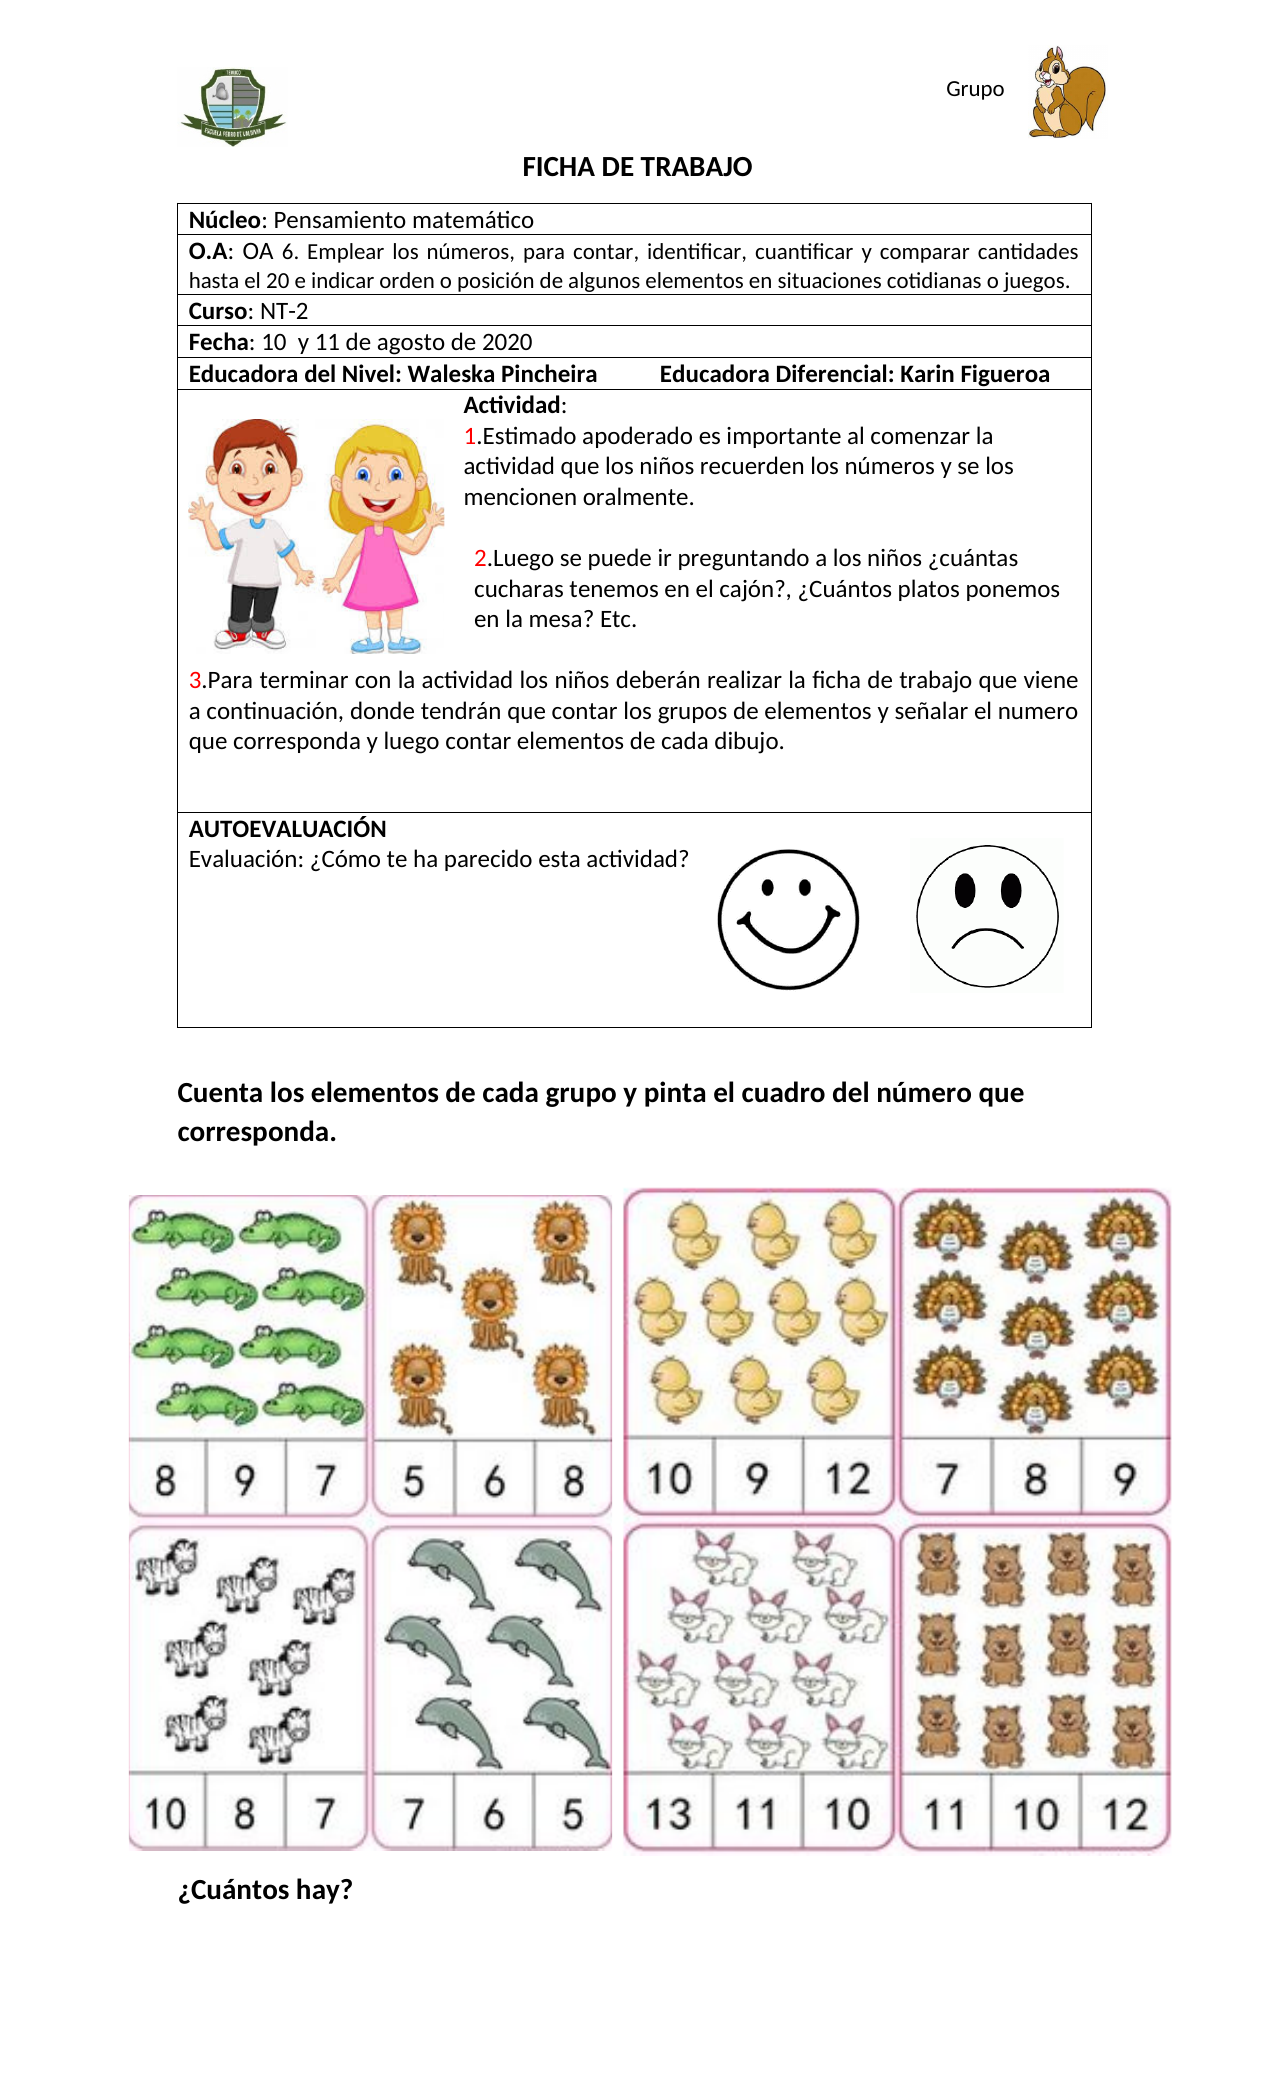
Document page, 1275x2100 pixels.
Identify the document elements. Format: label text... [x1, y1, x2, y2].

text Cuenta los elementos de cada grupo y pinta el cuadro del número que corresponda. [177, 1074, 1098, 1148]
picture [128, 1195, 613, 1851]
table_cell Curso: NT-2 [178, 295, 1091, 325]
table_header Núcleo: Pensamiento matemático [178, 204, 1091, 234]
picture [716, 847, 861, 992]
picture [909, 838, 1064, 993]
table_cell Educadora del Nivel: Waleska Pincheira Educadora Diferencial: Karin Figueroa [178, 358, 1091, 388]
picture [177, 67, 289, 147]
table_cell O.A: OA 6. Emplear los números, para contar, identificar, cuantificar y comparar cantidades hasta el 20 e indicar orden o posición de algunos elementos en situaciones cotidianas o juegos. [178, 235, 1091, 294]
picture [616, 1178, 1183, 1856]
picture [188, 419, 445, 654]
table_cell AUTOEVALUACIÓN Evaluación: ¿Cómo te ha parecido esta actividad? [178, 813, 1091, 1027]
text ¿Cuántos hay? [177, 1871, 1098, 1907]
table_cell Fecha: 10 y 11 de agosto de 2020 [178, 326, 1091, 357]
text FICHA DE TRABAJO [177, 148, 1098, 183]
picture [1028, 45, 1109, 139]
table_cell Actividad: 1.Estimado apoderado es importante al comenzar la actividad que los niños recuerden los números y se los mencionen oralmente. 2.Luego se puede ir preguntando a los niños ¿cuántas cucharas tenemos en el cajón?, ¿Cuántos platos ponemos en la mesa? Etc. 3.Para terminar con la actividad los niños deberán realizar la ficha de trabajo que viene a continuación, donde tendrán que contar los grupos de elementos y señalar el numero que corresponda y luego contar elementos de cada dibujo. [178, 390, 1091, 812]
